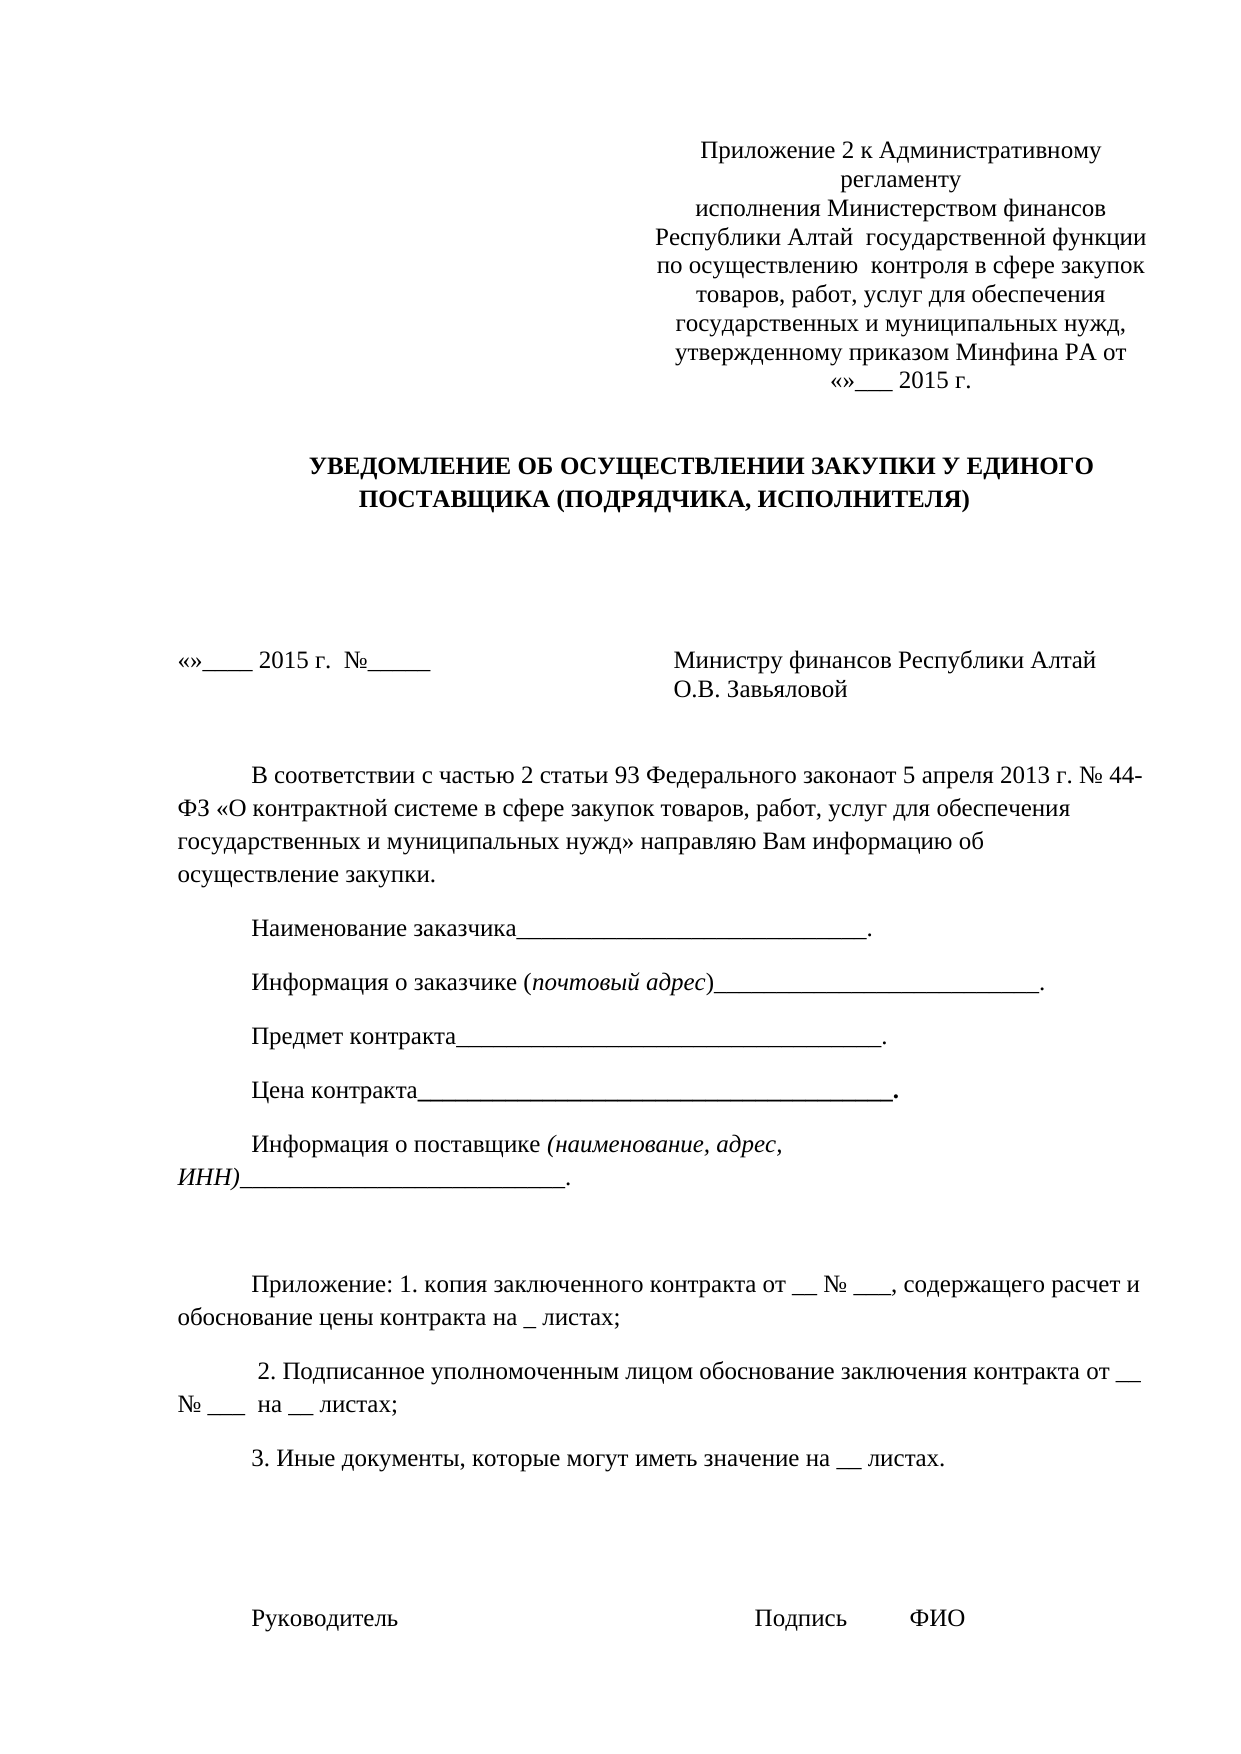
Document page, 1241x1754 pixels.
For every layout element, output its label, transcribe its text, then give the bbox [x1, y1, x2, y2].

text В соответствии с частью 2 статьи 93 Федерального законаот 5 апреля 2013 г. № 44-ФЗ «О контрактной системе в сфере закупок товаров, работ, услуг для обеспечения государственных и муниципальных нужд» направляю Вам информацию об осуществление закупки. [177, 760, 1152, 888]
text Приложение: 1. копия заключенного контракта от __ № ___, содержащего расчет и обоснование цены контракта на _ листах; [177, 1269, 1152, 1331]
text Цена контракта______________________________________. [177, 1075, 1152, 1104]
list исполнения Министерством финансов Республики Алтай государственной функции по осуществлению контроля в сфере закупок товаров, работ, услуг для обеспечения государственных и муниципальных нужд, утвержденному приказом Минфина РА от «»___ 2015 г. [650, 193, 1152, 394]
text Информация о заказчике (почтовый адрес)__________________________. [177, 967, 1152, 996]
text 3. Иные документы, которые могут иметь значение на __ листах. [177, 1443, 1152, 1472]
text Информация о поставщике (наименование, адрес, ИНН)__________________________. [177, 1129, 1152, 1191]
list Приложение 2 к Административному регламенту [650, 135, 1152, 193]
text Руководитель Подпись ФИО [177, 1603, 1152, 1632]
table_header Министру финансов Республики Алтай О.В. Завьяловой [662, 645, 1163, 760]
text Наименование заказчика____________________________. [177, 913, 1152, 942]
text Предмет контракта__________________________________. [177, 1021, 1152, 1050]
table_header «»____ 2015 г. №_____ [166, 645, 662, 760]
text УВЕДОМЛЕНИЕ ОБ ОСУЩЕСТВЛЕНИИ ЗАКУПКИ У ЕДИНОГО ПОСТАВЩИКА (ПОДРЯДЧИКА, ИСПОЛНИТЕЛЯ) [177, 451, 1152, 513]
text 2. Подписанное уполномоченным лицом обоснование заключения контракта от __ № ___ на __ листах; [177, 1356, 1152, 1418]
